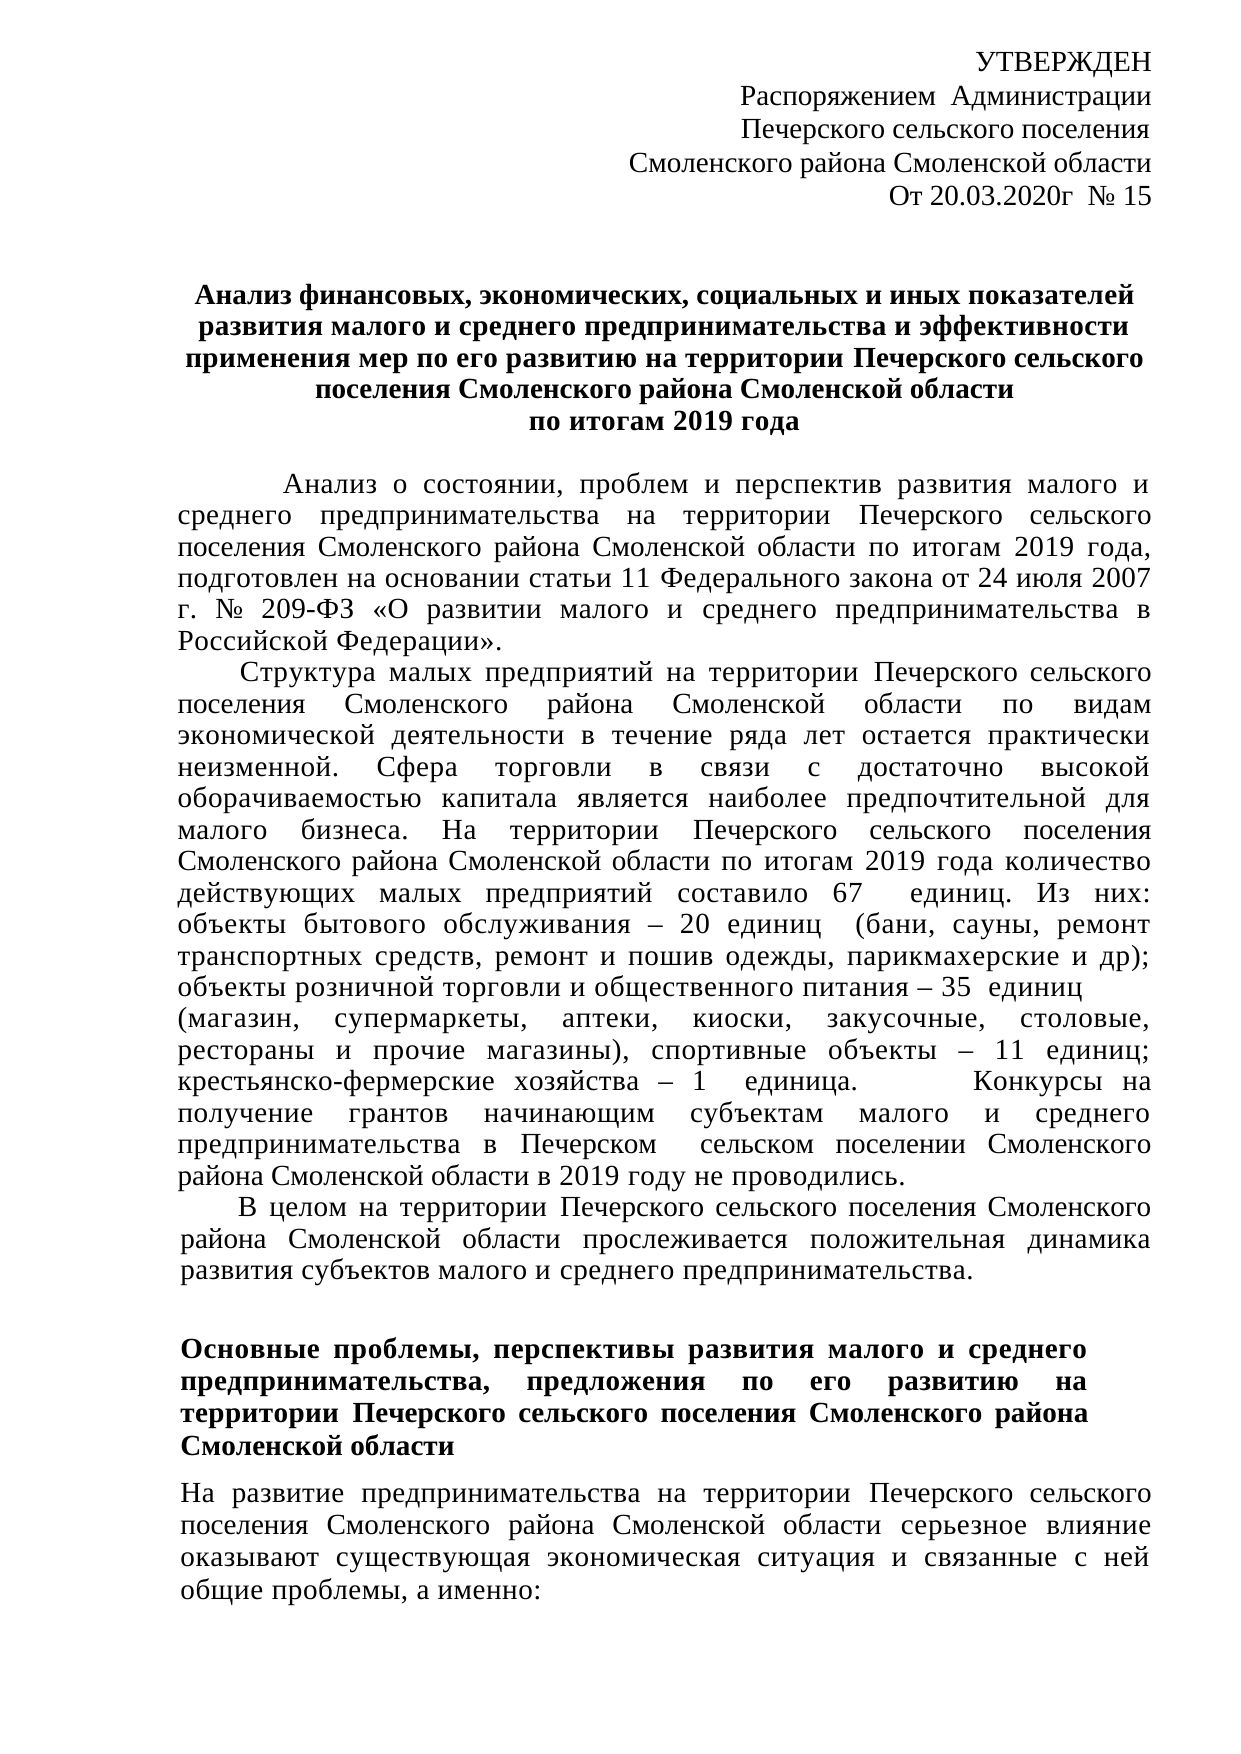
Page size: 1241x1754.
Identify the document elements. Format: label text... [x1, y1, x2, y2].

text В целом на территории Печерского сельского поселения Смоленского района Смоленской области прослеживается положительная динамика развития субъектов малого и среднего предпринимательства. [180, 1191, 1152, 1286]
text От 20.03.2020г № 15 [177, 178, 1152, 212]
text Анализ финансовых, экономических, социальных и иных показателей развития малого и среднего предпринимательства и эффективности применения мер по его развитию на территории Печерского сельского поселения Смоленского района Смоленской области [177, 279, 1152, 405]
text (магазин, супермаркеты, аптеки, киоски, закусочные, столовые, рестораны и прочие магазины), спортивные объекты – 11 единиц; крестьянско-фермерские хозяйства – 1 единица. Конкурсы на получение грантов начинающим субъектам малого и среднего предпринимательства в Печерском сельском поселении Смоленского района Смоленской области в 2019 году не проводились. [177, 1003, 1152, 1191]
text Анализ о состоянии, проблем и перспектив развития малого и среднего предпринимательства на территории Печерского сельского поселения Смоленского района Смоленской области по итогам 2019 года, подготовлен на основании статьи 11 Федерального закона от 24 июля . № 209-ФЗ «О развитии малого и среднего предпринимательства в Российской Федерации». [177, 468, 1152, 657]
text На развитие предпринимательства на территории Печерского сельского поселения Смоленского района Смоленской области серьезное влияние оказывают существующая экономическая ситуация и связанные с ней общие проблемы, а именно: [180, 1476, 1152, 1606]
text Распоряжением Администрации [177, 78, 1152, 111]
text Смоленского района Смоленской области [177, 145, 1152, 178]
text Структура малых предприятий на территории Печерского сельского поселения Смоленского района Смоленской области по видам экономической деятельности в течение ряда лет остается практически неизменной. Сфера торговли в связи с достаточно высокой оборачиваемостью капитала является наиболее предпочтительной для малого бизнеса. На территории Печерского сельского поселения Смоленского района Смоленской области по итогам 2019 года количество действующих малых предприятий составило 67 единиц. Из них: объекты бытового обслуживания – 20 единиц (бани, сауны, ремонт транспортных средств, ремонт и пошив одежды, парикмахерские и др); объекты розничной торговли и общественного питания – 35 единиц [177, 657, 1152, 1003]
text Основные проблемы, перспективы развития малого и среднего предпринимательства, предложения по его развитию на территории Печерского сельского поселения Смоленского района Смоленской области [180, 1332, 1089, 1461]
text по итогам 2019 года [177, 405, 1152, 436]
text УТВЕРЖДЕН [177, 44, 1152, 78]
text Печерского сельского поселения [177, 111, 1152, 145]
